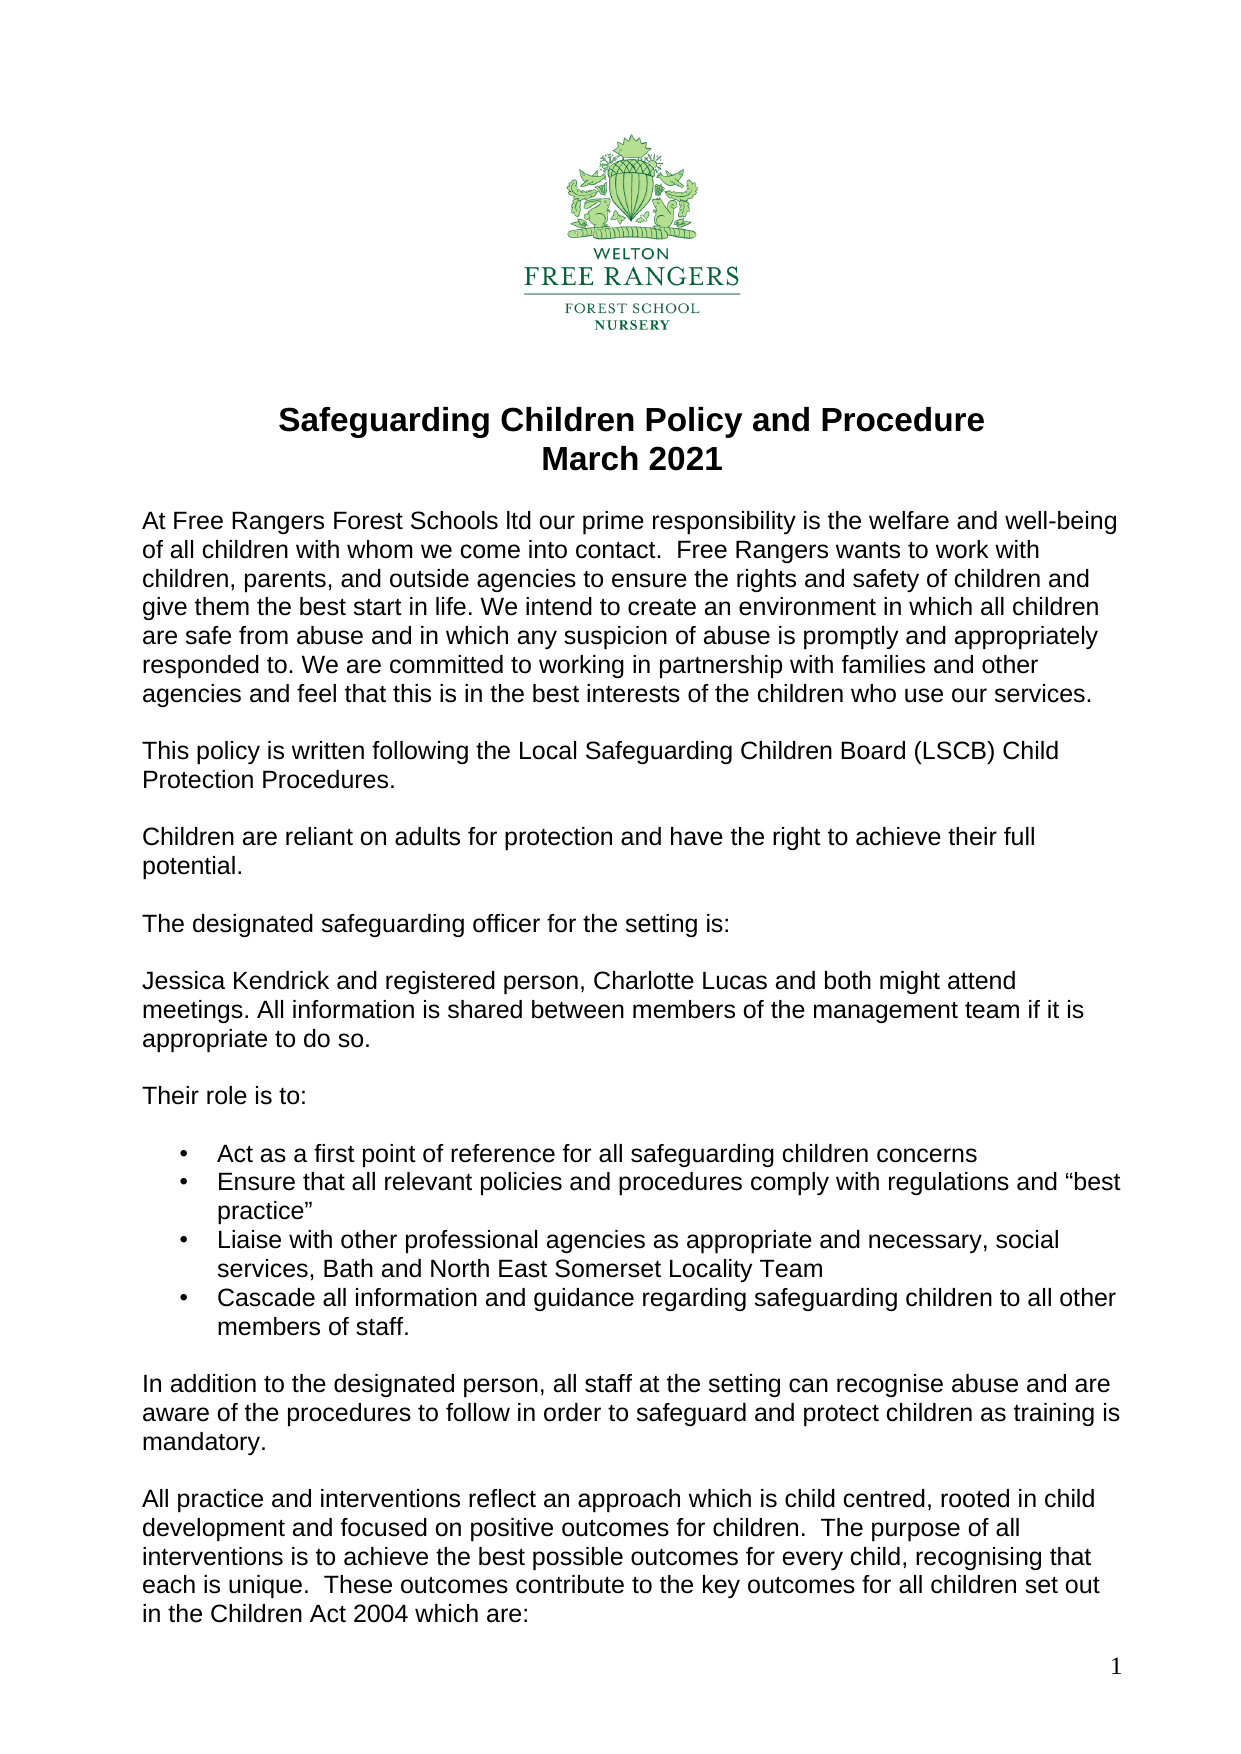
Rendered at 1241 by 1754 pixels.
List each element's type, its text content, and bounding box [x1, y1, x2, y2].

text All practice and interventions reflect an approach which is child centred, rooted in child development and focused on positive outcomes for children. The purpose of all interventions is to achieve the best possible outcomes for every child, recognising that each is unique. These outcomes contribute to the key outcomes for all children set out in the Children Act 2004 which are: [142, 1484, 1122, 1628]
list Cascade all information and guidance regarding safeguarding children to all other members of staff. [179, 1283, 1122, 1340]
text At Free Rangers Forest Schools ltd our prime responsibility is the welfare and well-being of all children with whom we come into contact. Free Rangers wants to work with children, parents, and outside agencies to ensure the rights and safety of children and give them the best start in life. We intend to create an environment in which all children are safe from abuse and in which any suspicion of abuse is promptly and appropriately responded to. We are committed to working in partnership with families and other agencies and feel that this is in the best interests of the children who use our services. [142, 506, 1122, 707]
picture [501, 103, 763, 365]
text This policy is written following the Local Safeguarding Children Board (LSCB) Child Protection Procedures. [142, 736, 1122, 793]
text Children are reliant on adults for protection and have the right to achieve their full potential. [142, 822, 1122, 880]
text Jessica Kendrick and registered person, Charlotte Lucas and both might attend meetings. All information is shared between members of the management team if it is appropriate to do so. [142, 966, 1122, 1052]
list Ensure that all relevant policies and procedures comply with regulations and “best practice” [179, 1167, 1122, 1225]
text In addition to the designated person, all staff at the setting can recognise abuse and are aware of the procedures to follow in order to safeguard and protect children as training is mandatory. [142, 1369, 1122, 1455]
list Liaise with other professional agencies as appropriate and necessary, social services, Bath and North East Somerset Locality Team [179, 1225, 1122, 1283]
list Act as a first point of reference for all safeguarding children concerns [179, 1138, 1122, 1167]
text Their role is to: [142, 1081, 1122, 1110]
text The designated safeguarding officer for the setting is: [142, 908, 1122, 937]
text March 2021 [142, 439, 1122, 477]
text Safeguarding Children Policy and Procedure [142, 400, 1122, 439]
